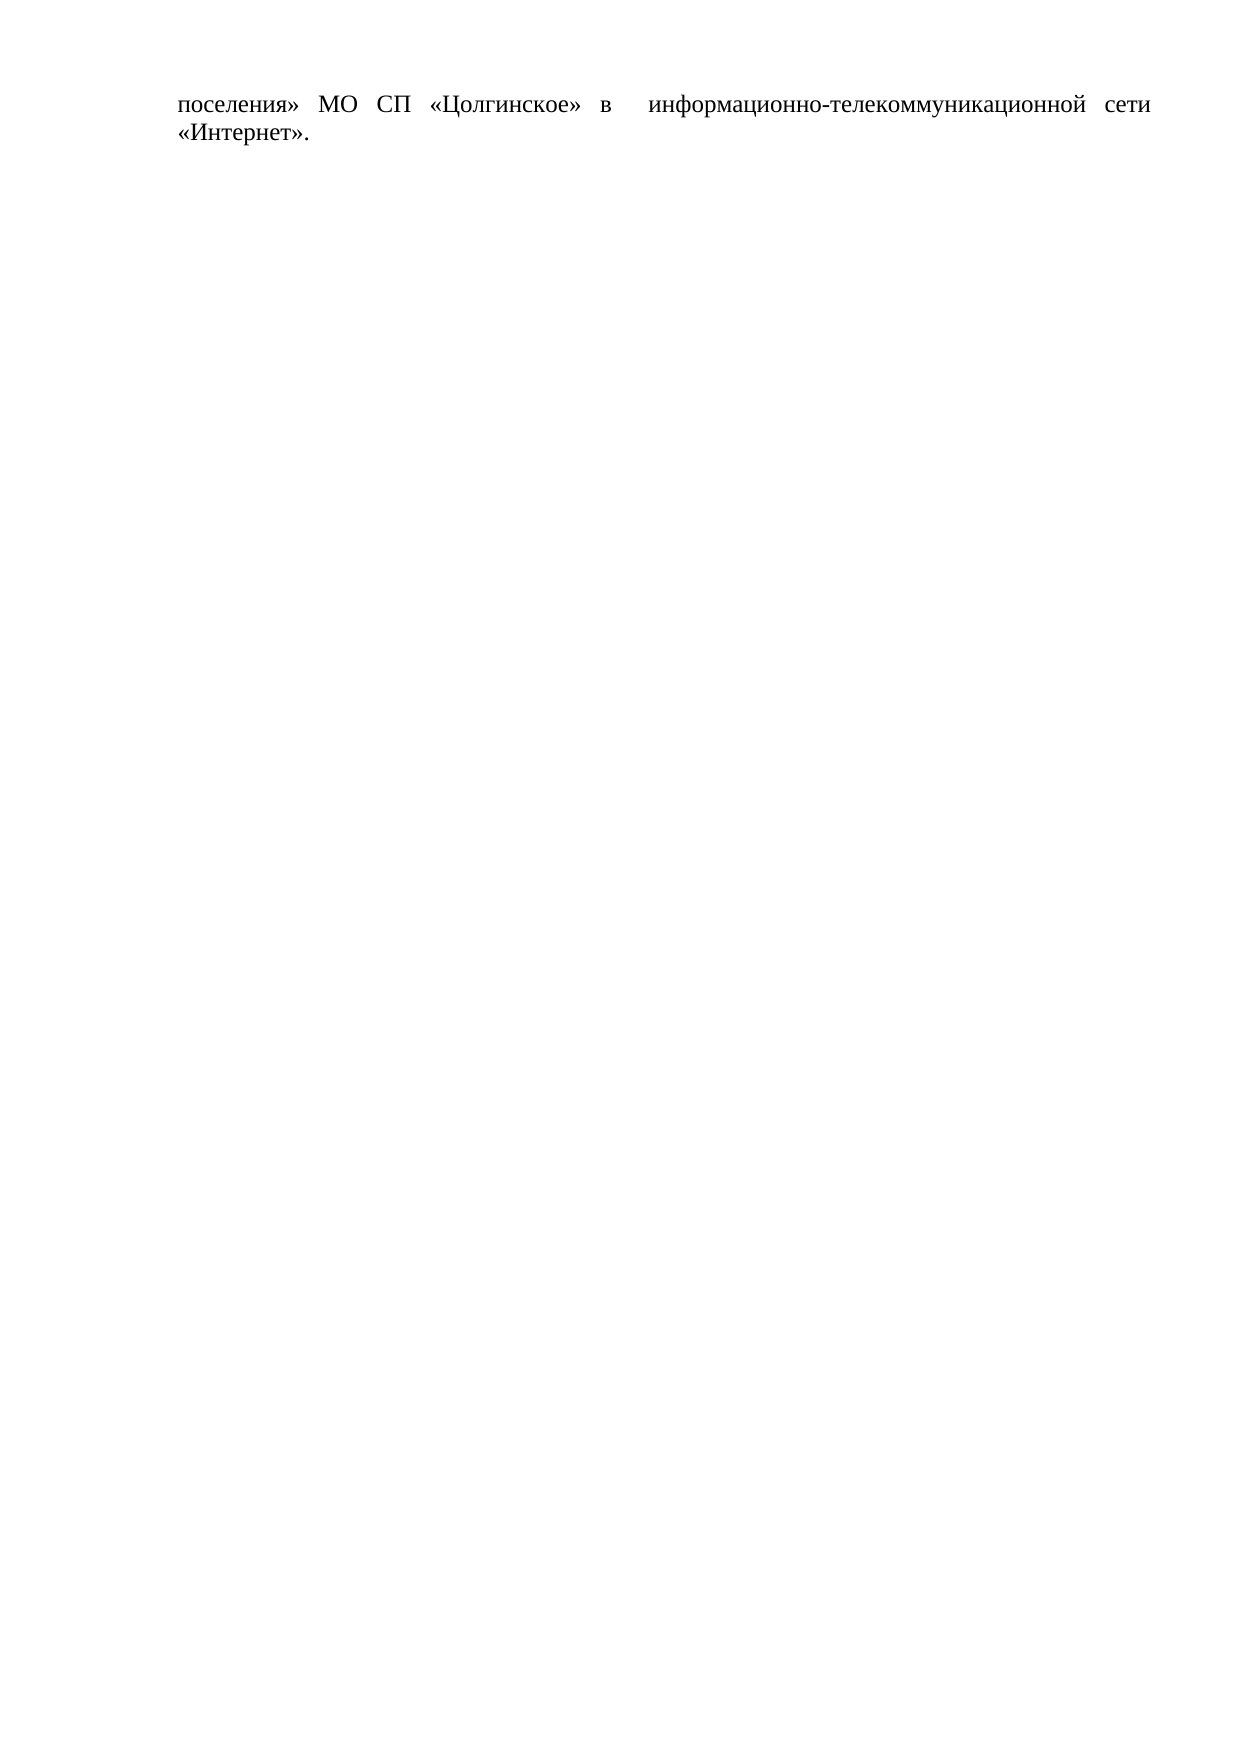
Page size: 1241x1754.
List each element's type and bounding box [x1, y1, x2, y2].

text [177, 89, 1152, 146]
